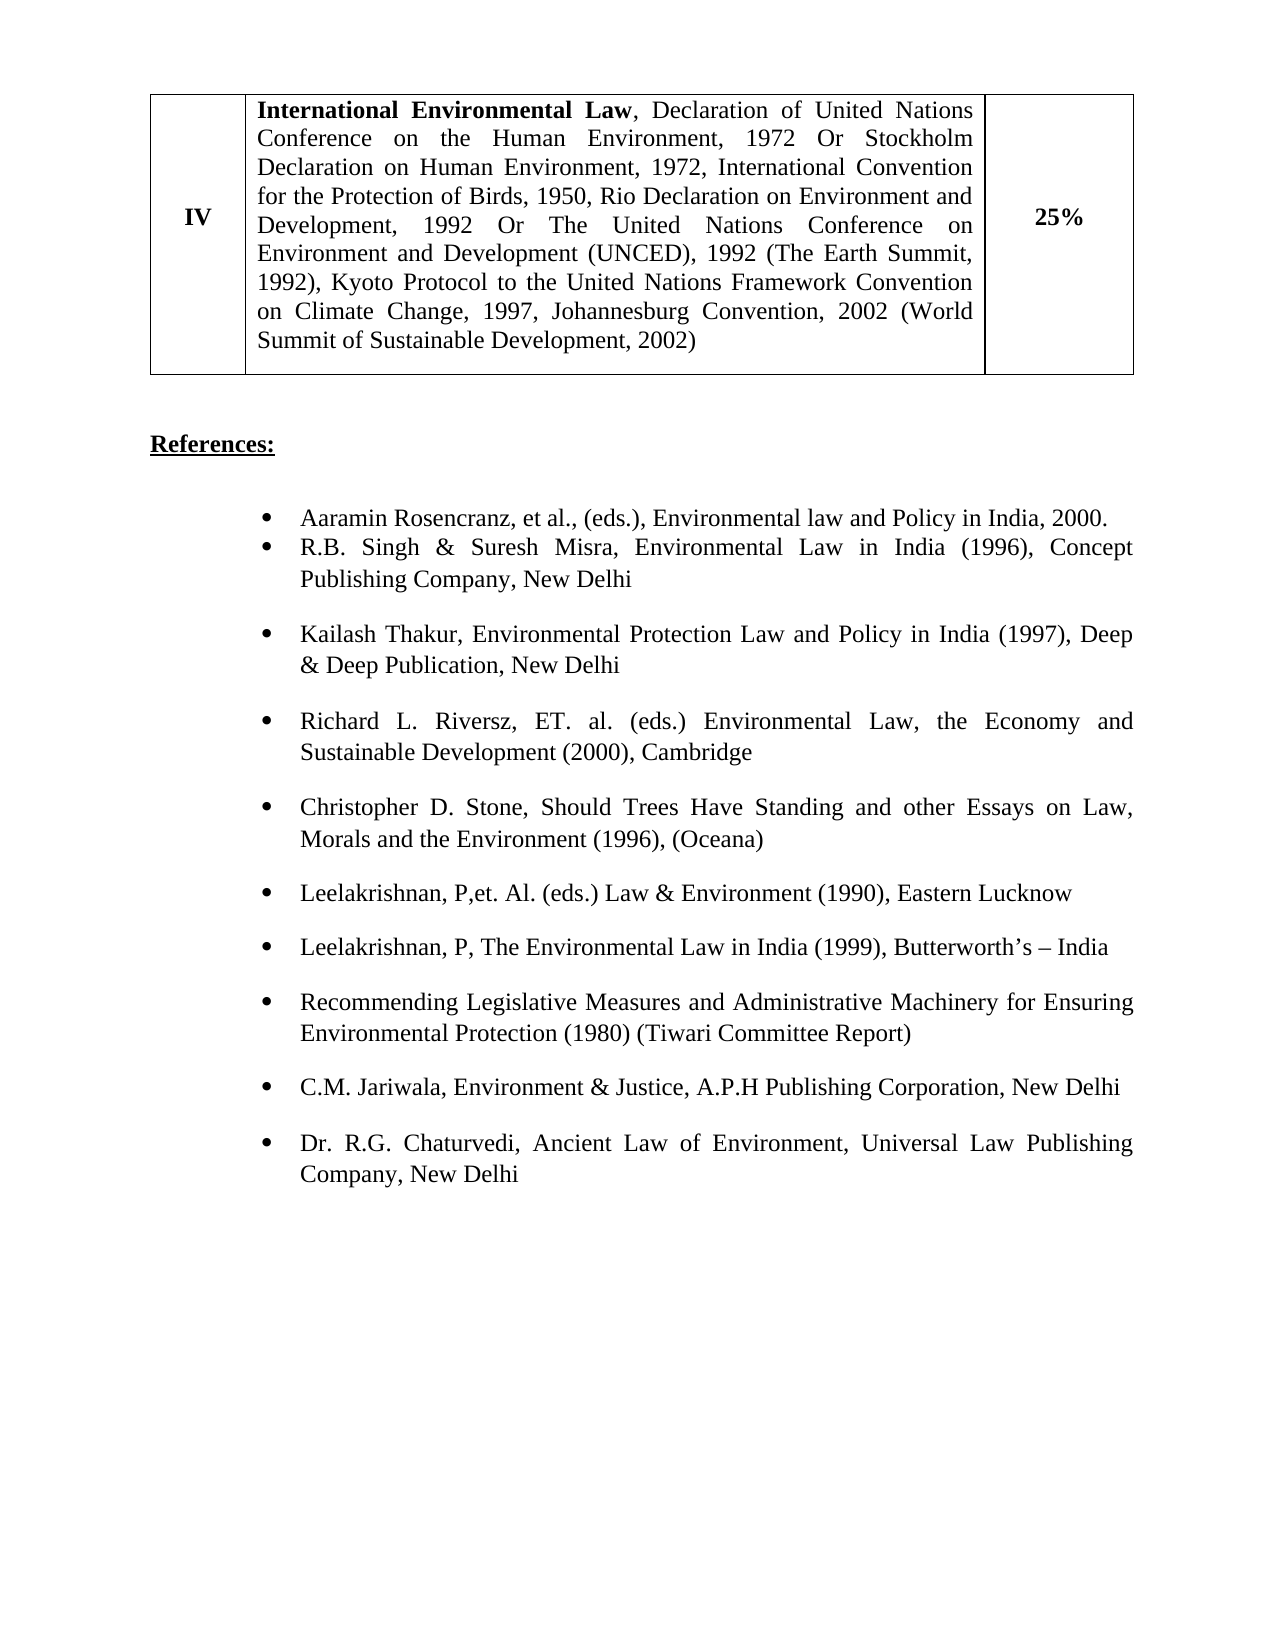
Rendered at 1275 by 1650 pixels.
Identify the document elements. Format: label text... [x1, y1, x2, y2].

list Aaramin Rosencranz, et al., (eds.), Environmental law and Policy in India, 2000. [262, 503, 1134, 532]
list Dr. R.G. Chaturvedi, Ancient Law of Environment, Universal Law Publishing Company, New Delhi [262, 1128, 1134, 1188]
table_cell IV [151, 95, 245, 374]
list Recommending Legislative Measures and Administrative Machinery for Ensuring Environmental Protection (1980) (Tiwari Committee Report) [262, 987, 1134, 1047]
table_cell International Environmental Law, Declaration of United Nations Conference on the Human Environment, 1972 Or Stockholm Declaration on Human Environment, 1972, International Convention for the Protection of Birds, 1950, Rio Declaration on Environment and Development, 1992 Or The United Nations Conference on Environment and Development (UNCED), 1992 (The Earth Summit, 1992), Kyoto Protocol to the United Nations Framework Convention on Climate Change, 1997, Johannesburg Convention, 2002 (World Summit of Sustainable Development, 2002) [246, 95, 984, 374]
list R.B. Singh & Suresh Misra, Environmental Law in India (1996), Concept Publishing Company, New Delhi [262, 532, 1134, 592]
list Kailash Thakur, Environmental Protection Law and Policy in India (1997), Deep & Deep Publication, New Delhi [262, 619, 1134, 679]
table_cell 25% [986, 95, 1133, 374]
list C.M. Jariwala, Environment & Justice, A.P.H Publishing Corporation, New Delhi [262, 1072, 1134, 1101]
list Christopher D. Stone, Should Trees Have Standing and other Essays on Law, Morals and the Environment (1996), (Oceana) [262, 792, 1134, 853]
text References: [150, 429, 1134, 458]
list Richard L. Riversz, ET. al. (eds.) Environmental Law, the Economy and Sustainable Development (2000), Cambridge [262, 706, 1134, 766]
list Leelakrishnan, P, The Environmental Law in India (1999), Butterworth’s – India [262, 932, 1134, 961]
list Leelakrishnan, P,et. Al. (eds.) Law & Environment (1990), Eastern Lucknow [262, 878, 1134, 907]
